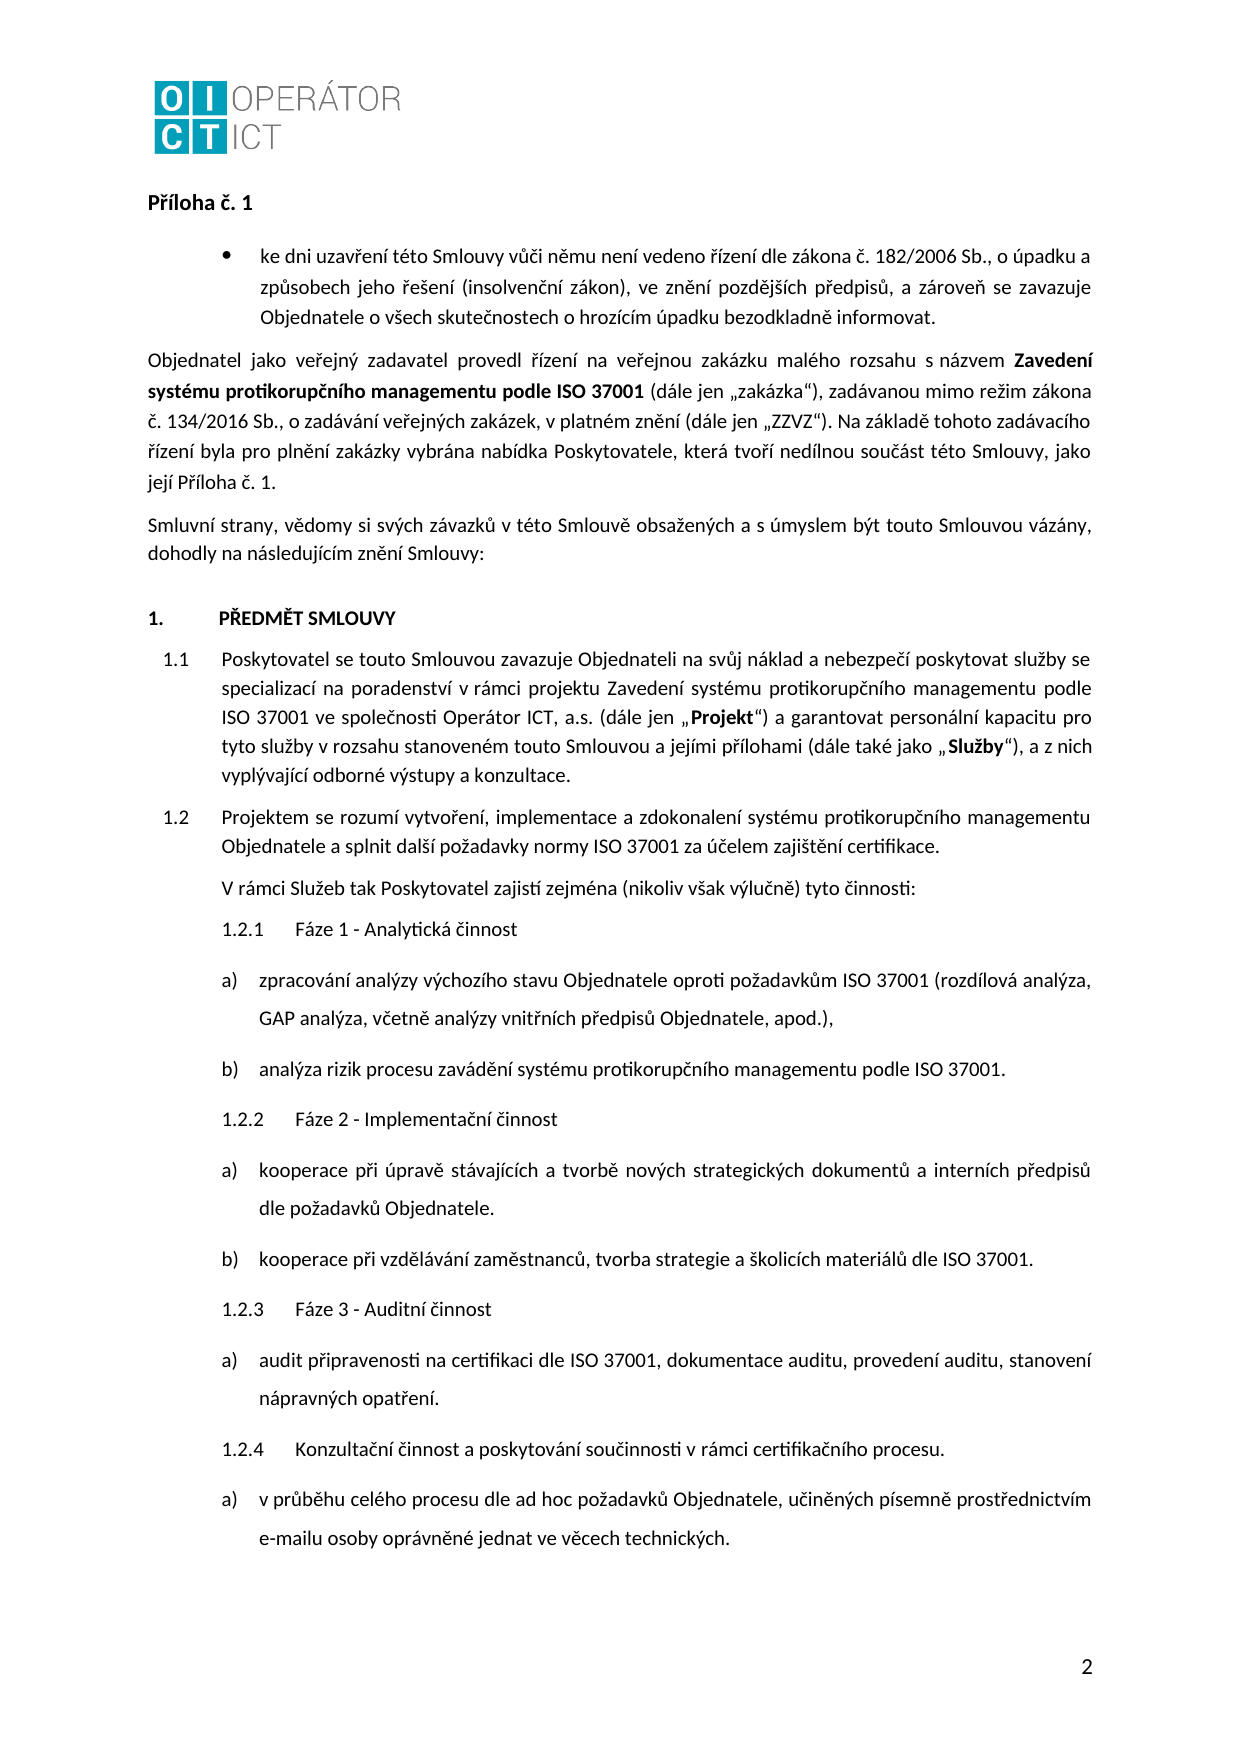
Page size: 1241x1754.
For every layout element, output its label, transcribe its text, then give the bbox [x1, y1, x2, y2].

list V rámci Služeb tak Poskytovatel zajistí zejména (nikoliv však výlučně) tyto činnosti: [221, 875, 1093, 900]
list zpracování analýzy výchozího stavu Objednatele oproti požadavkům ISO 37001 (rozdílová analýza, GAP analýza, včetně analýzy vnitřních předpisů Objednatele, apod.), [221, 967, 1093, 1031]
text 1.2.4 Konzultační činnost a poskytování součinnosti v rámci certifikačního procesu. [148, 1436, 1093, 1461]
list Smluvní strany, vědomy si svých závazků v této Smlouvě obsažených a s úmyslem být touto Smlouvou vázány, dohodly na následujícím znění Smlouvy: [148, 512, 1093, 565]
list audit připravenosti na certifikaci dle ISO 37001, dokumentace auditu, provedení auditu, stanovení nápravných opatření. [221, 1347, 1093, 1411]
text Projektem se rozumí vytvoření, implementace a zdokonalení systému protikorupčního managementu Objednatele a splnit další požadavky normy ISO 37001 za účelem zajištění certifikace. [162, 804, 1093, 859]
list kooperace při vzdělávání zaměstnanců, tvorba strategie a školicích materiálů dle ISO 37001. [221, 1246, 1093, 1271]
text Poskytovatel se touto Smlouvou zavazuje Objednateli na svůj náklad a nebezpečí poskytovat služby se specializací na poradenství v rámci projektu Zavedení systému protikorupčního managementu podle ISO 37001 ve společnosti Operátor ICT, a.s. (dále jen „Projekt“) a garantovat personální kapacitu pro tyto služby v rozsahu stanoveném touto Smlouvou a jejími přílohami (dále také jako „Služby“), a z nich vyplývající odborné výstupy a konzultace. [162, 646, 1093, 788]
list analýza rizik procesu zavádění systému protikorupčního managementu podle ISO 37001. [221, 1056, 1093, 1081]
list kooperace při úpravě stávajících a tvorbě nových strategických dokumentů a interních předpisů dle požadavků Objednatele. [221, 1157, 1093, 1221]
list Objednatel jako veřejný zadavatel provedl řízení na veřejnou zakázku malého rozsahu s názvem Zavedení systému protikorupčního managementu podle ISO 37001 (dále jen „zakázka“), zadávanou mimo režim zákona č. 134/2016 Sb., o zadávání veřejných zakázek, v platném znění (dále jen „ZZVZ“). Na základě tohoto zadávacího řízení byla pro plnění zakázky vybrána nabídka Poskytovatele, která tvoří nedílnou součást této Smlouvy, jako její Příloha č. 1. [148, 347, 1093, 494]
list v průběhu celého procesu dle ad hoc požadavků Objednatele, učiněných písemně prostřednictvím e-mailu osoby oprávněné jednat ve věcech technických. [221, 1487, 1093, 1550]
text 1.2.1 Fáze 1 - Analytická činnost [148, 917, 1093, 942]
picture [147, 73, 410, 160]
list ke dni uzavření této Smlouvy vůči němu není vedeno řízení dle zákona č. 182/2006 Sb., o úpadku a způsobech jeho řešení (insolvenční zákon), ve znění pozdějších předpisů, a zároveň se zavazuje Objednatele o všech skutečnostech o hrozícím úpadku bezodkladně informovat. [223, 244, 1093, 330]
text 1.2.3 Fáze 3 - Auditní činnost [148, 1297, 1093, 1322]
text 1.2.2 Fáze 2 - Implementační činnost [148, 1107, 1093, 1132]
list PŘEDMĚT SMLOUVY [148, 605, 1093, 631]
